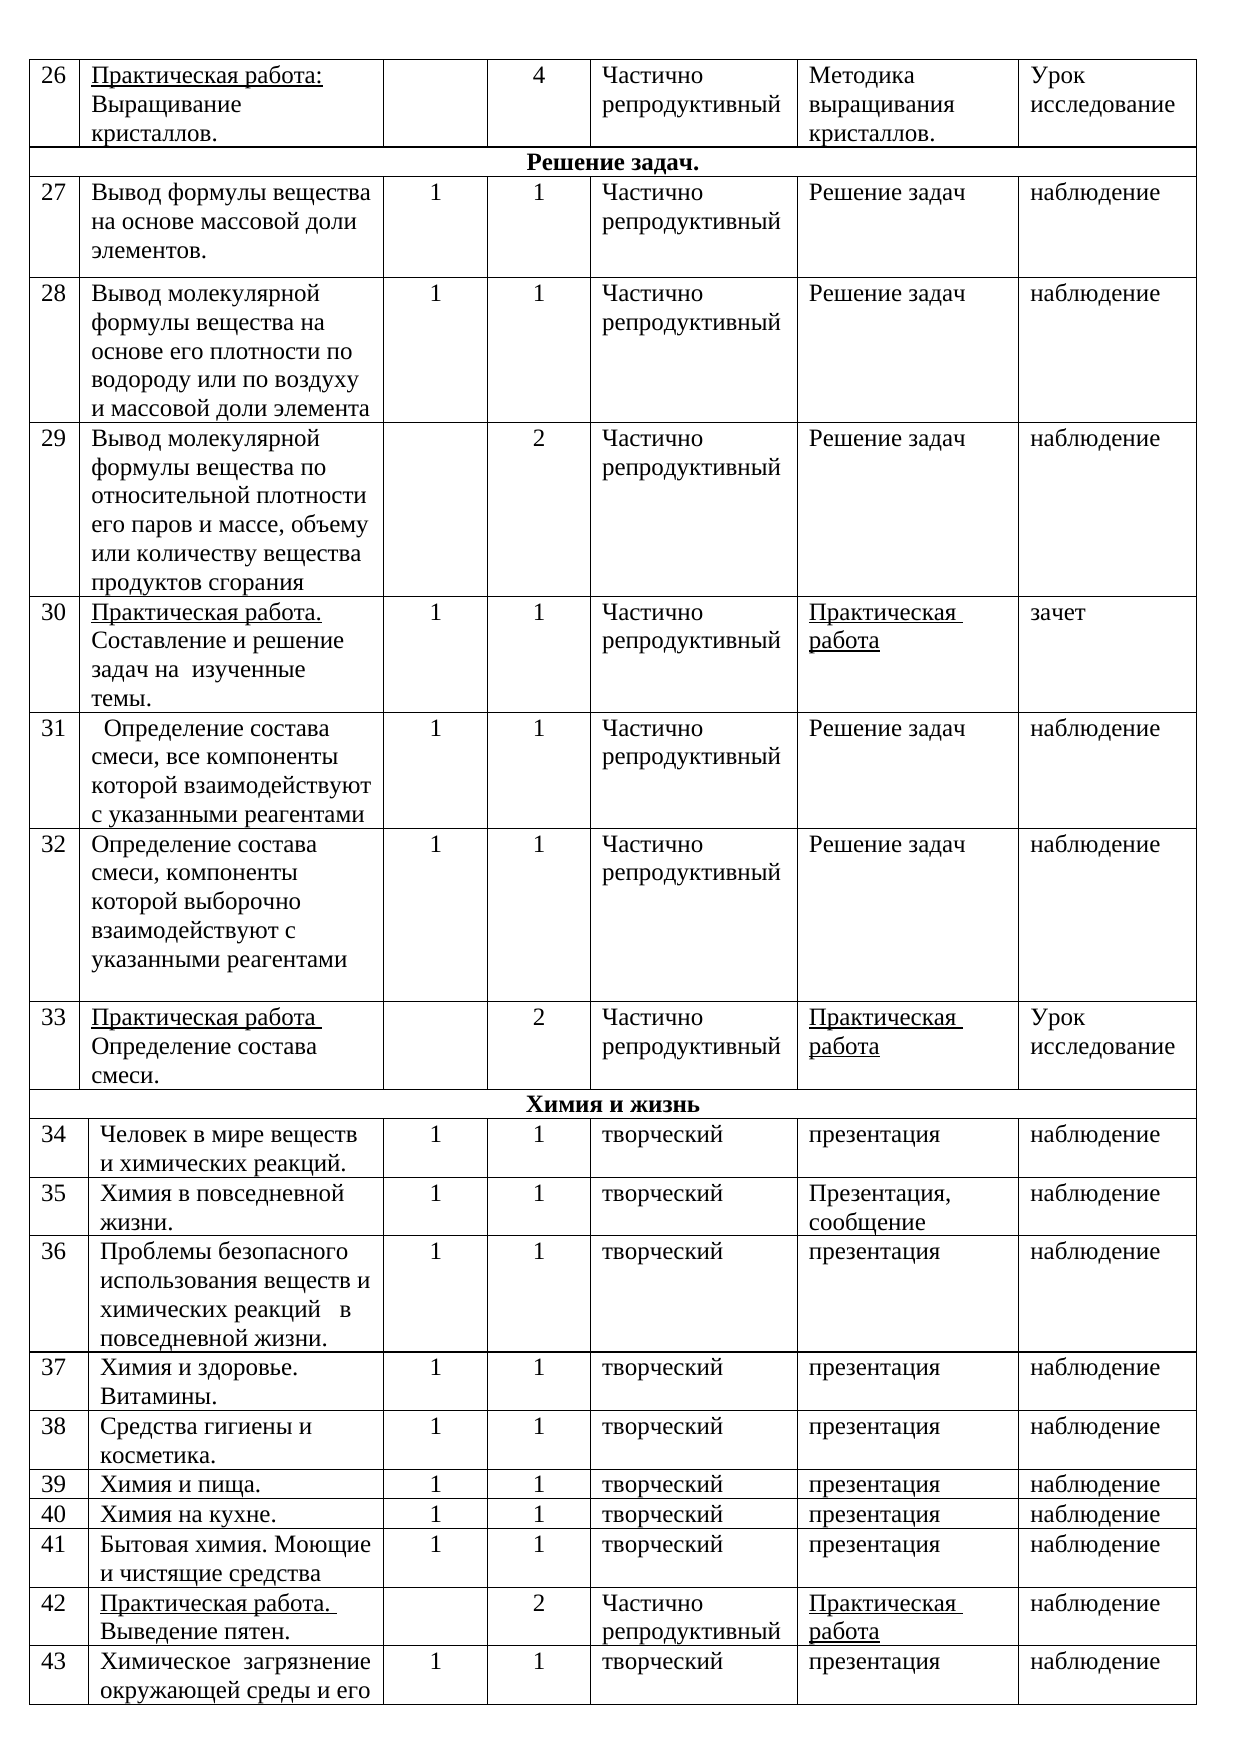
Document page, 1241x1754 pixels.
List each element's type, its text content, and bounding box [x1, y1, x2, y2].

table_cell Решение задач [798, 829, 1018, 1001]
table_cell 4 [488, 60, 590, 146]
table_cell 27 [30, 177, 79, 277]
table_cell 29 [30, 423, 79, 596]
table_cell Химия и жизнь [30, 1090, 1196, 1118]
table_cell 1 [384, 1529, 487, 1587]
table_cell 1 [488, 1411, 590, 1468]
table_cell 37 [30, 1353, 88, 1410]
table_cell 1 [488, 1119, 590, 1177]
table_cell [591, 60, 797, 146]
table_cell творческий [591, 1470, 797, 1498]
table_cell наблюдение [1019, 177, 1196, 277]
table_cell наблюдение [1019, 1236, 1196, 1351]
table_cell [384, 1002, 487, 1088]
table_cell 1 [488, 1646, 590, 1704]
table_cell Средства гигиены и косметика. [89, 1411, 383, 1468]
table_cell наблюдение [1019, 423, 1196, 596]
table_cell 2 [488, 1588, 590, 1645]
table_cell Решение задач [798, 177, 1018, 277]
table_cell Презентация, сообщение [798, 1178, 1018, 1235]
table_cell 1 [488, 278, 590, 422]
table_cell 1 [384, 1353, 487, 1410]
table_cell Определение состава смеси, компоненты которой выборочно взаимодействуют с указанными реагентами [80, 829, 383, 1001]
table_cell Частично репродуктивный [591, 713, 797, 828]
table_cell творческий [591, 1529, 797, 1587]
table_cell 1 [488, 1529, 590, 1587]
table_cell творческий [591, 1499, 797, 1528]
table_cell 32 [30, 829, 79, 1001]
table_cell 1 [384, 1236, 487, 1351]
table_cell Бытовая химия. Моющие и чистящие средства [89, 1529, 383, 1587]
table_cell наблюдение [1019, 1588, 1196, 1645]
table_cell Решение задач [798, 278, 1018, 422]
table_cell презентация [798, 1411, 1018, 1468]
table_cell Человек в мире веществ и химических реакций. [89, 1119, 383, 1177]
table_cell Химия и здоровье. Витамины. [89, 1353, 383, 1410]
table_cell 38 [30, 1411, 88, 1468]
table_cell Практическая работа [798, 1588, 1018, 1645]
table_cell Методика выращивания кристаллов. [798, 60, 1018, 146]
table_cell творческий [591, 1411, 797, 1468]
table_cell Химия и пища. [89, 1470, 383, 1498]
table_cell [89, 1646, 383, 1704]
table_cell 1 [384, 1499, 487, 1528]
table_cell 31 [30, 713, 79, 828]
table_cell Частично репродуктивный [591, 423, 797, 596]
table_cell Определение состава смеси, все компоненты которой взаимодействуют с указанными реагентами [80, 713, 383, 828]
table_cell Практическая работа [798, 597, 1018, 712]
table_cell Частично репродуктивный [591, 278, 797, 422]
table_cell Вывод молекулярной формулы вещества по относительной плотности его паров и массе, объему или количеству вещества продуктов сгорания [80, 423, 383, 596]
table_cell презентация [798, 1470, 1018, 1498]
table_cell Химия на кухне. [89, 1499, 383, 1528]
table_cell 1 [384, 177, 487, 277]
table_cell Частично репродуктивный [591, 177, 797, 277]
table_cell 1 [488, 177, 590, 277]
table_cell 1 [384, 713, 487, 828]
table_cell презентация [798, 1529, 1018, 1587]
table_cell 28 [30, 278, 79, 422]
table_cell зачет [1019, 597, 1196, 712]
table_cell 1 [488, 829, 590, 1001]
table_cell 1 [384, 1411, 487, 1468]
table_cell 39 [30, 1470, 88, 1498]
table_cell Частично репродуктивный [591, 1588, 797, 1645]
table_cell наблюдение [1019, 1411, 1196, 1468]
table_cell презентация [798, 1119, 1018, 1177]
table_cell презентация [798, 1646, 1018, 1704]
table_cell 33 [30, 1002, 79, 1088]
table_cell наблюдение [1019, 1499, 1196, 1528]
table_cell 36 [30, 1236, 88, 1351]
table_cell 26 [30, 60, 79, 146]
table_cell наблюдение [1019, 1119, 1196, 1177]
table_cell наблюдение [1019, 713, 1196, 828]
table_cell 1 [384, 1470, 487, 1498]
table_cell 1 [384, 1178, 487, 1235]
table_cell 1 [488, 1353, 590, 1410]
table_cell Частично репродуктивный [591, 597, 797, 712]
table_cell [384, 1588, 487, 1645]
table_cell [384, 60, 487, 146]
table_cell Решение задач [798, 423, 1018, 596]
table_cell творческий [591, 1236, 797, 1351]
table_cell 2 [488, 423, 590, 596]
table_cell презентация [798, 1499, 1018, 1528]
table_cell презентация [798, 1353, 1018, 1410]
table_cell 30 [30, 597, 79, 712]
table_cell наблюдение [1019, 1646, 1196, 1704]
table_cell наблюдение [1019, 278, 1196, 422]
table_cell 1 [488, 1236, 590, 1351]
table_cell Урок исследование [1019, 60, 1196, 146]
table_cell [384, 423, 487, 596]
table_cell Вывод формулы вещества на основе массовой доли элементов. [80, 177, 383, 277]
table_cell Практическая работа Определение состава смеси. [80, 1002, 383, 1088]
table_cell творческий [591, 1646, 797, 1704]
table_cell Частично репродуктивный [591, 829, 797, 1001]
table_cell 2 [488, 1002, 590, 1088]
table_cell наблюдение [1019, 829, 1196, 1001]
table_cell 1 [384, 829, 487, 1001]
table_cell Практическая работа. Составление и решение задач на изученные темы. [80, 597, 383, 712]
table_cell 41 [30, 1529, 88, 1587]
table_cell 1 [384, 597, 487, 712]
table_cell 1 [384, 278, 487, 422]
table_cell 34 [30, 1119, 88, 1177]
table_cell наблюдение [1019, 1178, 1196, 1235]
table_cell 1 [488, 1499, 590, 1528]
table_cell 42 [30, 1588, 88, 1645]
table_cell наблюдение [1019, 1470, 1196, 1498]
table_cell Практическая работа. Выведение пятен. [89, 1588, 383, 1645]
table_cell 1 [488, 1178, 590, 1235]
table_cell 1 [384, 1119, 487, 1177]
table_cell Практическая работа: Выращивание кристаллов. [80, 60, 383, 146]
table_cell творческий [591, 1178, 797, 1235]
table_cell 43 [30, 1646, 88, 1704]
table_cell Урок исследование [1019, 1002, 1196, 1088]
table_cell 40 [30, 1499, 88, 1528]
table_cell Практическая работа [798, 1002, 1018, 1088]
table_cell наблюдение [1019, 1353, 1196, 1410]
table_cell 1 [488, 597, 590, 712]
table_cell творческий [591, 1353, 797, 1410]
table_cell 35 [30, 1178, 88, 1235]
table_cell Решение задач [798, 713, 1018, 828]
table_cell презентация [798, 1236, 1018, 1351]
table_cell Частично репродуктивный [591, 1002, 797, 1088]
table_cell наблюдение [1019, 1529, 1196, 1587]
table_cell 1 [488, 1470, 590, 1498]
table_cell 1 [488, 713, 590, 828]
table_cell Решение задач. [30, 148, 1196, 176]
table_cell творческий [591, 1119, 797, 1177]
table_cell Вывод молекулярной формулы вещества на основе его плотности по водороду или по воздуху и массовой доли элемента [80, 278, 383, 422]
table_cell Проблемы безопасного использования веществ и химических реакций в повседневной жизни. [89, 1236, 383, 1351]
table_cell 1 [384, 1646, 487, 1704]
table_cell Химия в повседневной жизни. [89, 1178, 383, 1235]
